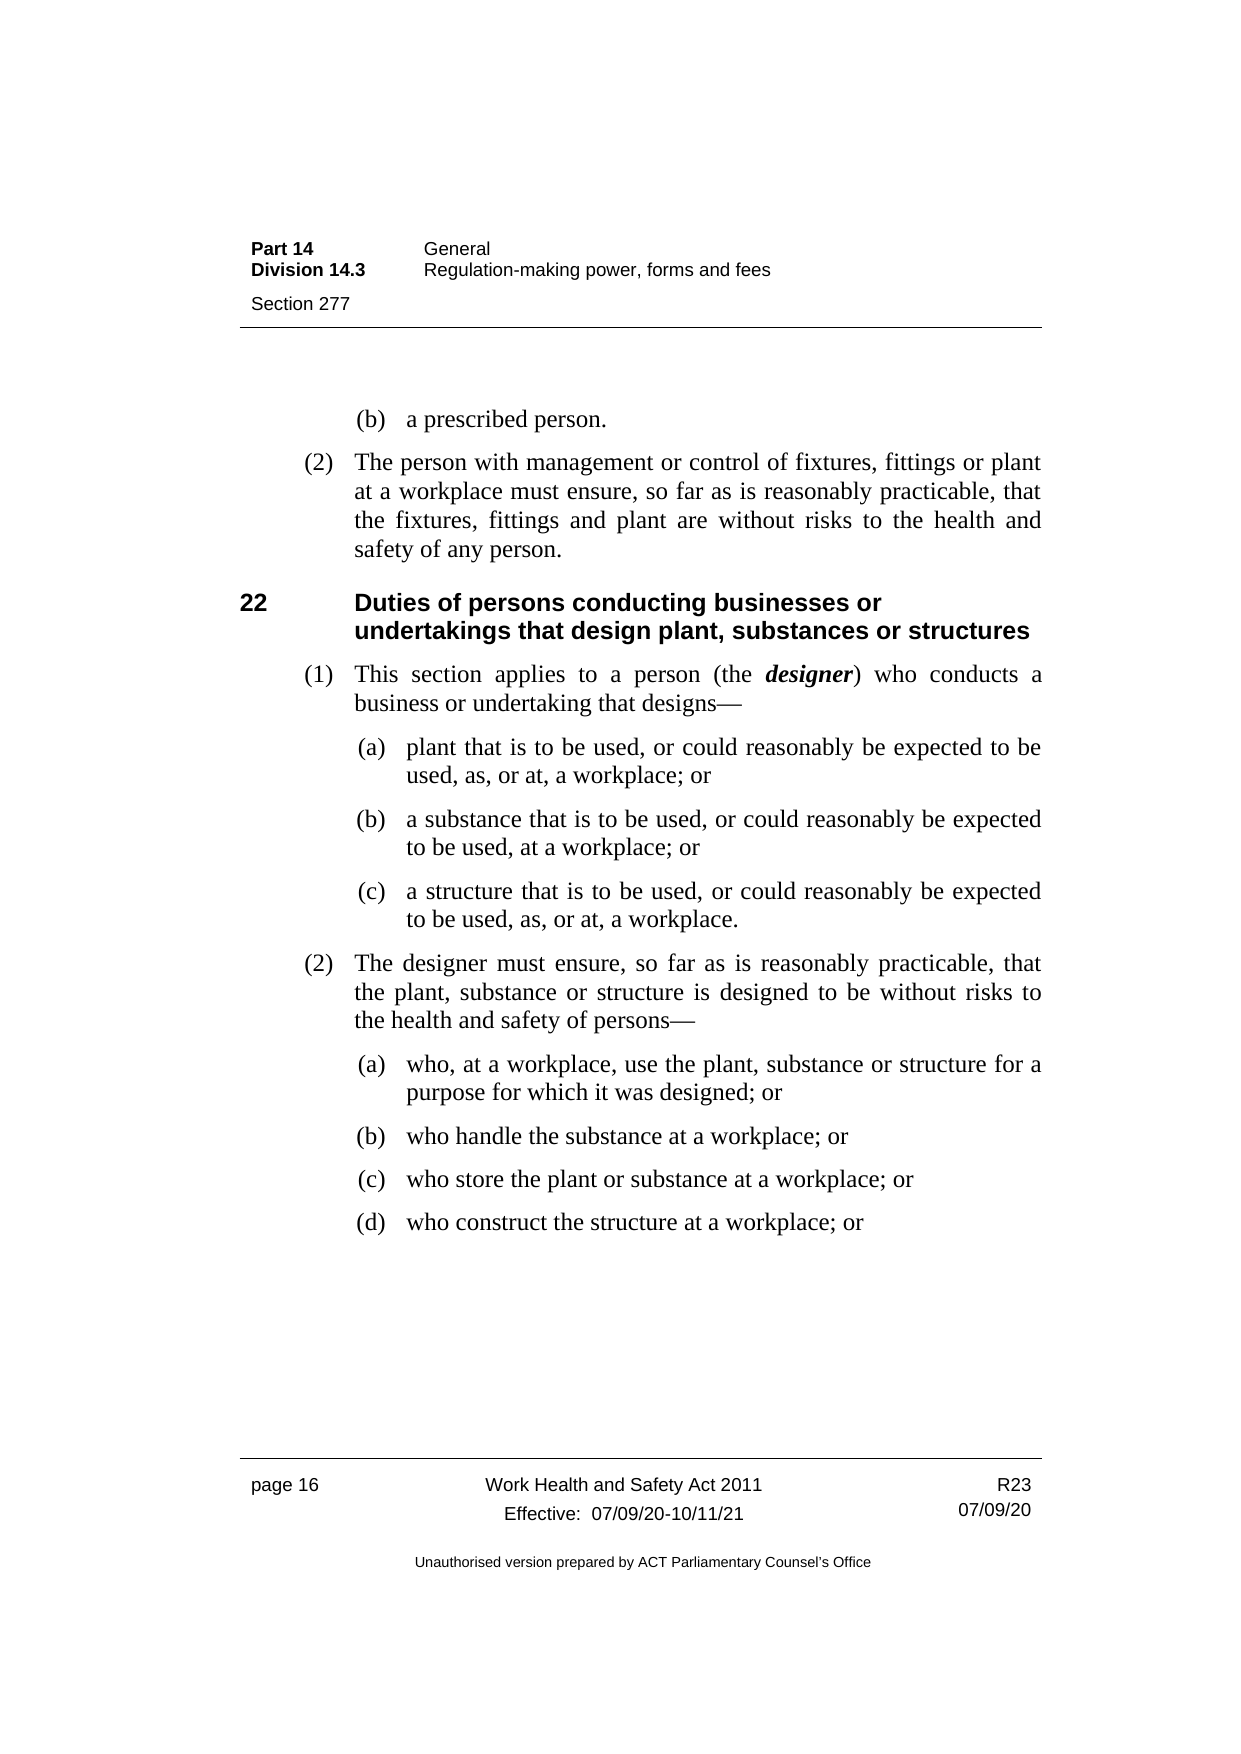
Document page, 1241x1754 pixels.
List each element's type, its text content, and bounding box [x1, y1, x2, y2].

text (1) This section applies to a person (the designer) who conducts a business or undertaking that designs— [239, 659, 1042, 717]
text (b) who handle the substance at a workplace; or [239, 1121, 1042, 1149]
text (d) who construct the structure at a workplace; or [239, 1207, 1042, 1236]
text (2) The designer must ensure, so far as is reasonably practicable, that the plant, substance or structure is designed to be without risks to the health and safety of persons— [239, 948, 1042, 1034]
text (a) who, at a workplace, use the plant, substance or structure for a purpose for which it was designed; or [239, 1049, 1042, 1106]
text (2) The person with management or control of fixtures, fittings or plant at a workplace must ensure, so far as is reasonably practicable, that the fixtures, fittings and plant are without risks to the health and safety of any person. [239, 447, 1042, 562]
text (c) a structure that is to be used, or could reasonably be expected to be used, as, or at, a workplace. [239, 876, 1042, 933]
text (c) who store the plant or substance at a workplace; or [239, 1164, 1042, 1193]
text 22 Duties of persons conducting businesses or undertakings that design plant, substances or structures [239, 587, 1042, 645]
text (b) a prescribed person. [239, 404, 1042, 433]
text (b) a substance that is to be used, or could reasonably be expected to be used, at a workplace; or [239, 804, 1042, 861]
text (a) plant that is to be used, or could reasonably be expected to be used, as, or at, a workplace; or [239, 732, 1042, 789]
